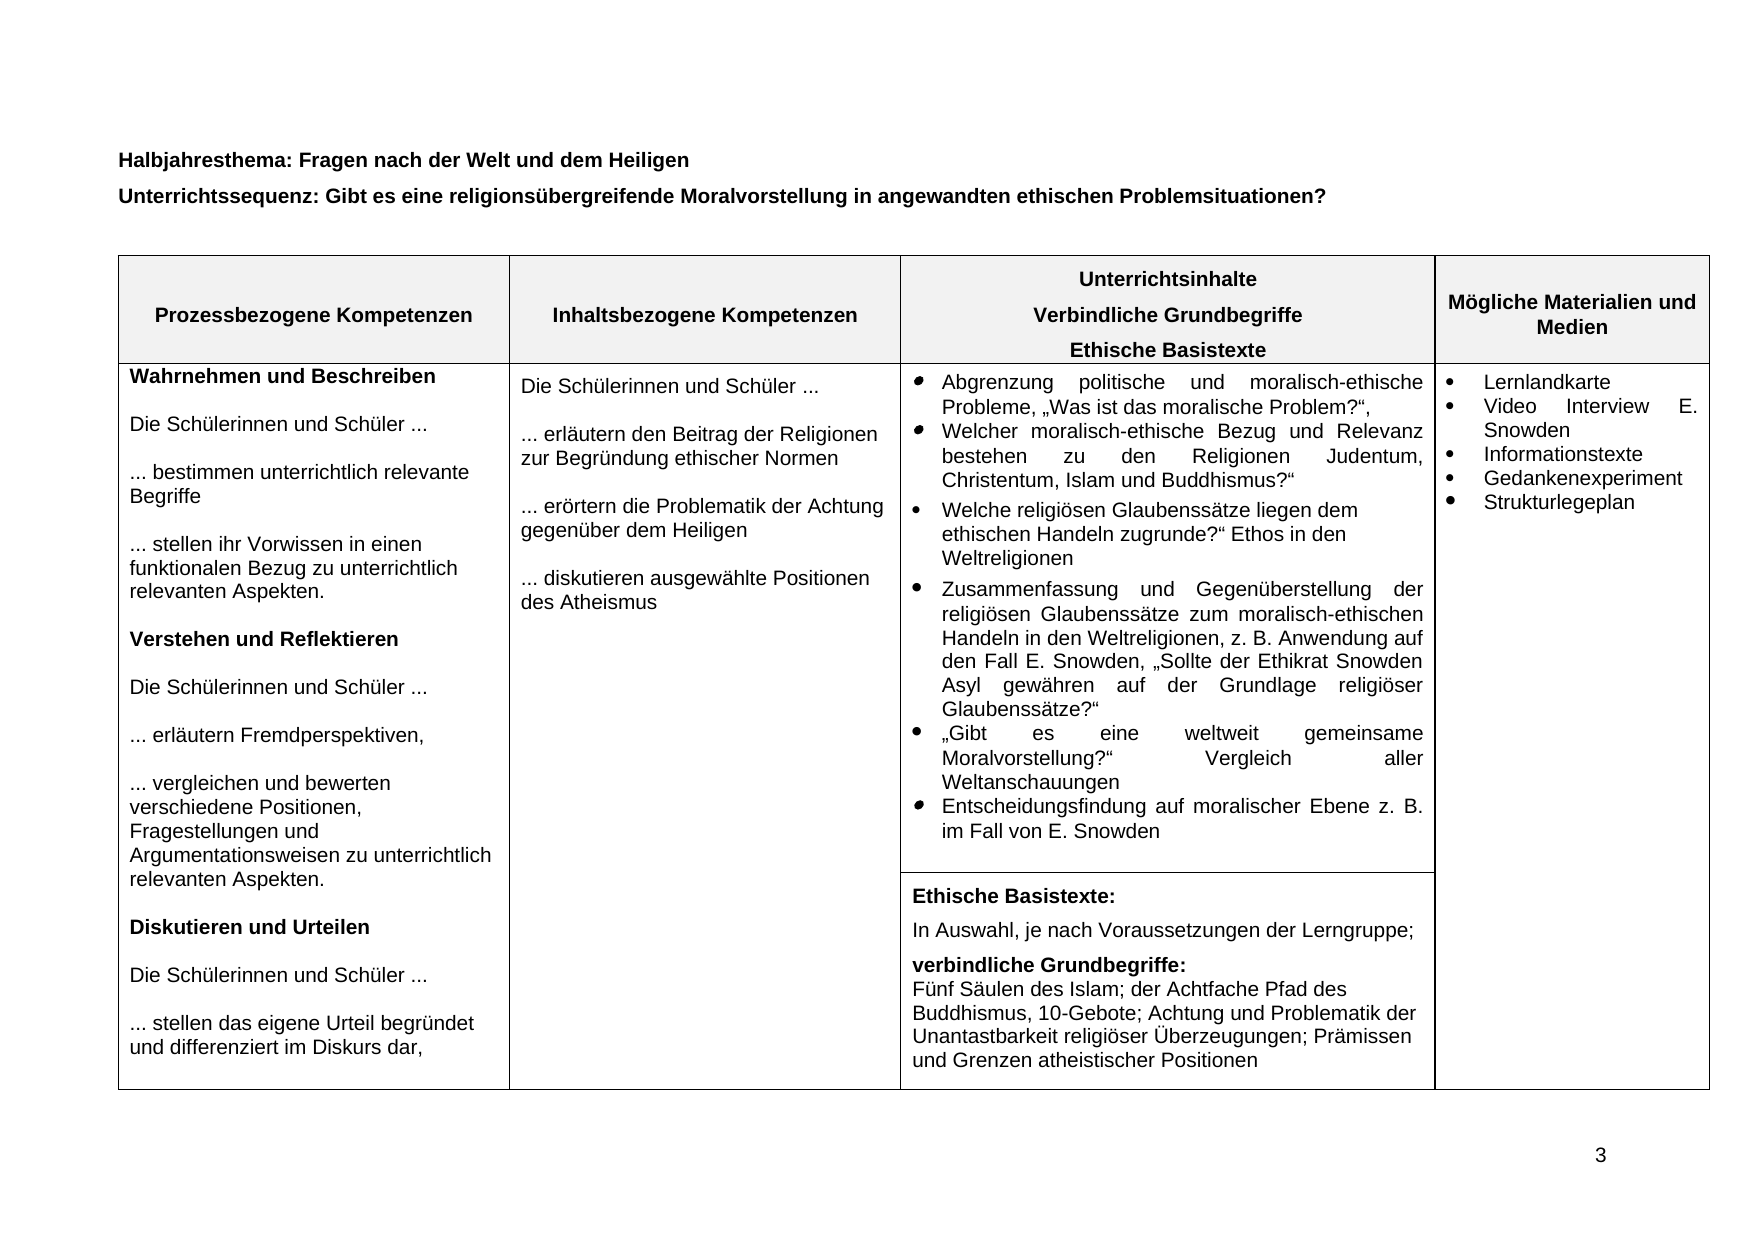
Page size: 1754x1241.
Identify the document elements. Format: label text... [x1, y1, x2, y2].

table_cell Die Schülerinnen und Schüler ... ... erläutern den Beitrag der Religionen zur Begründung ethischer Normen ... erörtern die Problematik der Achtung gegenüber dem Heiligen ... diskutieren ausgewählte Positionen des Atheismus [510, 364, 900, 1089]
table_cell Wahrnehmen und Beschreiben Die Schülerinnen und Schüler ... ... bestimmen unterrichtlich relevante Begriffe ... stellen ihr Vorwissen in einen funktionalen Bezug zu unterrichtlich relevanten Aspekten. Verstehen und Reflektieren Die Schülerinnen und Schüler ... ... erläutern Fremdperspektiven, ... vergleichen und bewerten verschiedene Positionen, Fragestellungen und Argumentationsweisen zu unterrichtlich relevanten Aspekten. Diskutieren und Urteilen Die Schülerinnen und Schüler ... ... stellen das eigene Urteil begründet und differenziert im Diskurs dar, ... entwickeln und prüfen eigenständige und folgerichtige Argumentationen, ... diskutieren Lösungsstrategien zu moralisch relevanten Konflikten, ... erörtern die Realisierbarkeit von Werten und Normen in ihrem konkreten Lebensumfeld. [119, 364, 509, 1089]
table_header Unterrichtsinhalte Verbindliche Grundbegriffe Ethische Basistexte [901, 256, 1434, 363]
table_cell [901, 873, 1434, 1089]
text Halbjahresthema: Fragen nach der Welt und dem Heiligen [118, 148, 1606, 172]
table_cell Abgrenzung politische und moralisch-ethische Probleme, „Was ist das moralische Problem?“, Welcher moralisch-ethische Bezug und Relevanz bestehen zu den Religionen Judentum, Christentum, Islam und Buddhismus?“ Welche religiösen Glaubenssätze liegen dem ethischen Handeln zugrunde?“ Ethos in den Weltreligionen Zusammenfassung und Gegenüberstellung der religiösen Glaubenssätze zum moralisch-ethischen Handeln in den Weltreligionen, z. B. Anwendung auf den Fall E. Snowden, „Sollte der Ethikrat Snowden Asyl gewähren auf der Grundlage religiöser Glaubenssätze?“ „Gibt es eine weltweit gemeinsame Moralvorstellung?“ Vergleich aller Weltanschauungen Entscheidungsfindung auf moralischer Ebene z. B. im Fall von E. Snowden [901, 364, 1434, 872]
table_cell Lernlandkarte Video Interview E. Snowden Informationstexte Gedankenexperiment Strukturlegeplan [1436, 364, 1709, 1089]
text Unterrichtssequenz: Gibt es eine religionsübergreifende Moralvorstellung in angewandten ethischen Problemsituationen? [118, 183, 1606, 207]
table_header Prozessbezogene Kompetenzen [119, 256, 509, 363]
table_header Inhaltsbezogene Kompetenzen [510, 256, 900, 363]
table_header Mögliche Materialien und Medien [1436, 256, 1709, 363]
